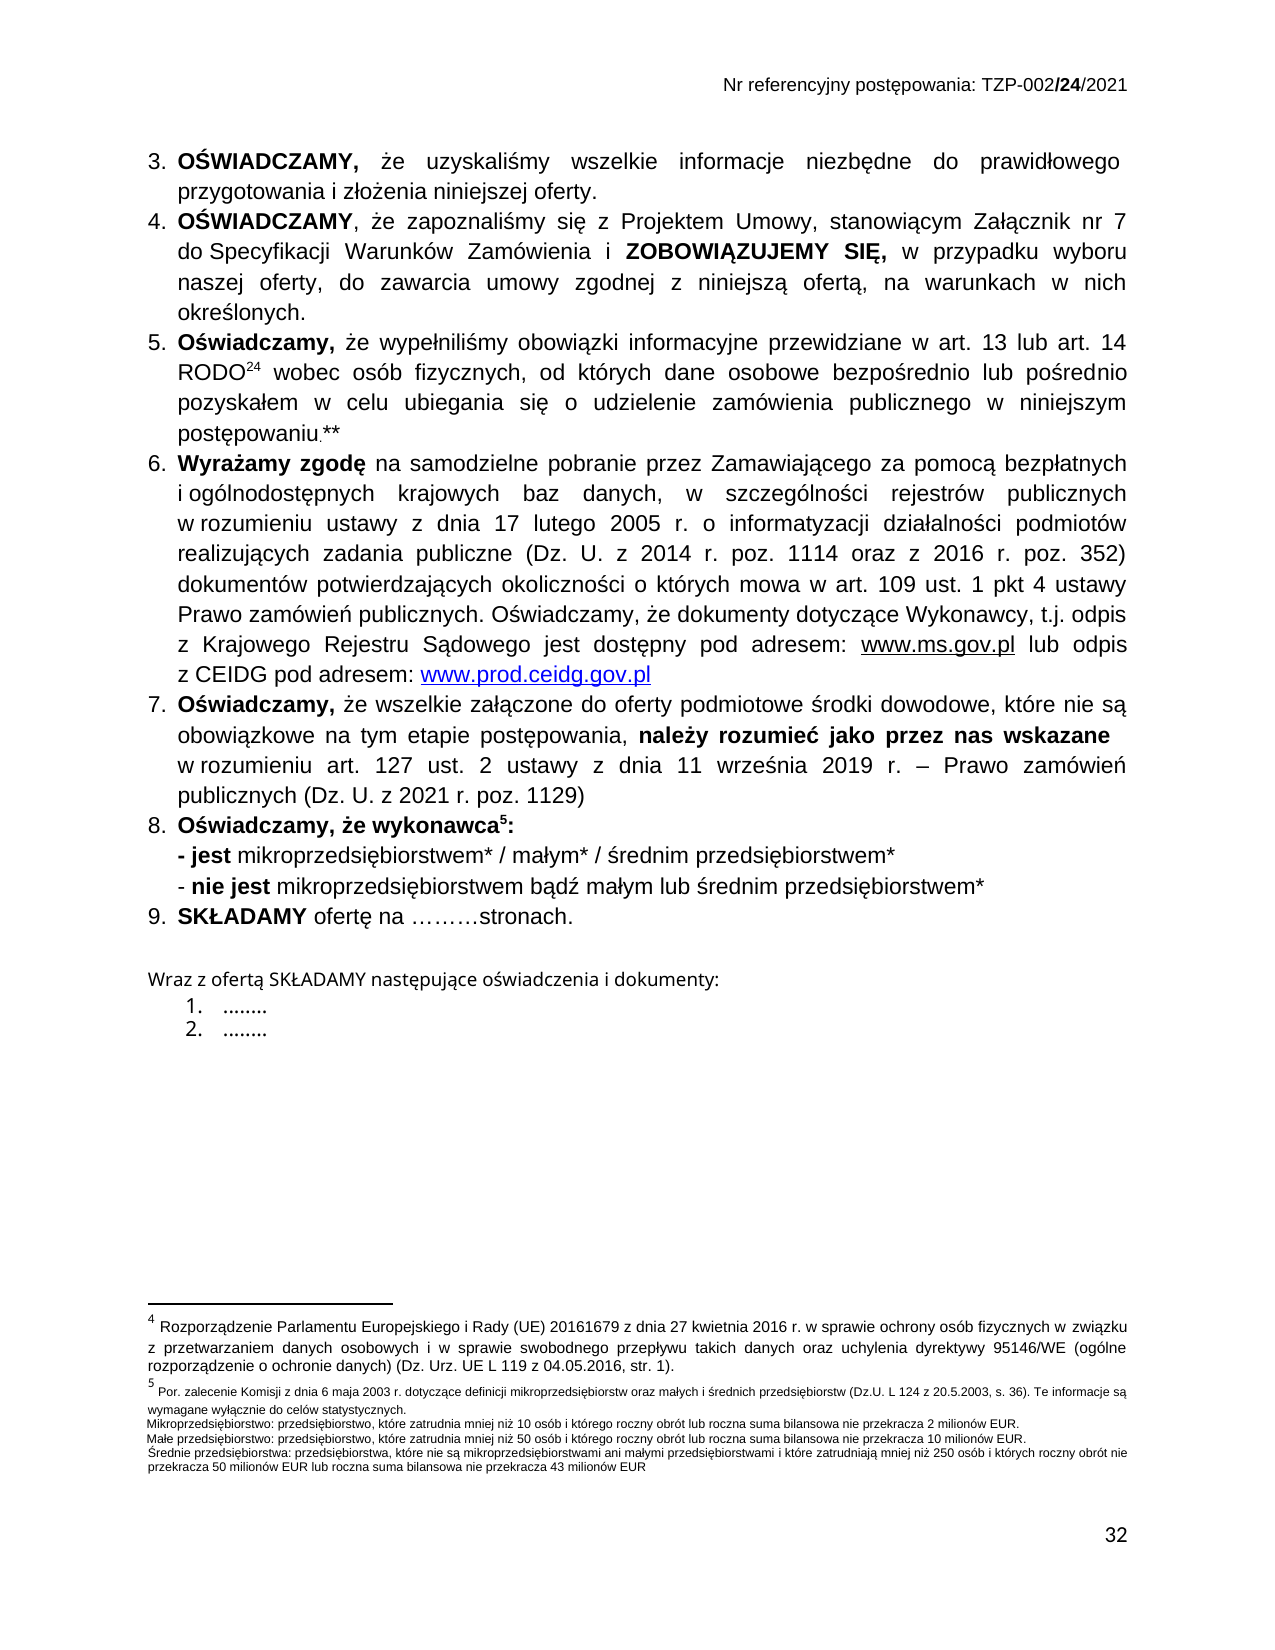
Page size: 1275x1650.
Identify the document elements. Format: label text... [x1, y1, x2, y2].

text Wraz z ofertą SKŁADAMY następujące oświadczenia i dokumenty: [148, 966, 1127, 991]
list OŚWIADCZAMY, że uzyskaliśmy wszelkie informacje niezbędne do prawidłowego przygotowania i złożenia niniejszej oferty. [148, 148, 1120, 204]
list Oświadczamy, że wszelkie załączone do oferty podmiotowe środki dowodowe, które nie są obowiązkowe na tym etapie postępowania, należy rozumieć jako przez nas wskazane w rozumieniu art. 127 ust. 2 ustawy z dnia 11 września 2019 r. – Prawo zamówień publicznych (Dz. U. z 2021 r. poz. 1129) [148, 691, 1127, 808]
list OŚWIADCZAMY, że zapoznaliśmy się z Projektem Umowy, stanowiącym Załącznik nr 7 do Specyfikacji Warunków Zamówienia i ZOBOWIĄZUJEMY SIĘ, w przypadku wyboru naszej oferty, do zawarcia umowy zgodnej z niniejszą ofertą, na warunkach w nich określonych. [148, 208, 1127, 325]
text - nie jest mikroprzedsiębiorstwem bądź małym lub średnim przedsiębiorstwem* [177, 873, 1127, 899]
list SKŁADAMY ofertę na ………stronach. [148, 903, 1127, 929]
list Wyrażamy zgodę na samodzielne pobranie przez Zamawiającego za pomocą bezpłatnych i ogólnodostępnych krajowych baz danych, w szczególności rejestrów publicznych w rozumieniu ustawy z dnia 17 lutego 2005 r. o informatyzacji działalności podmiotów realizujących zadania publiczne (Dz. U. z 2014 r. poz. 1114 oraz z 2016 r. poz. 352) dokumentów potwierdzających okoliczności o których mowa w art. 109 ust. 1 pkt 4 ustawy Prawo zamówień publicznych. Oświadczamy, że dokumenty dotyczące Wykonawcy, t.j. odpis z Krajowego Rejestru Sądowego jest dostępny pod adresem: www.ms.gov.pl lub odpis z CEIDG pod adresem: www.prod.ceidg.gov.pl [148, 450, 1127, 687]
list ........ [185, 1018, 1127, 1041]
list Oświadczamy, że wykonawca: [148, 812, 1127, 838]
text - jest mikroprzedsiębiorstwem* / małym* / średnim przedsiębiorstwem* [177, 842, 1127, 869]
list Oświadczamy, że wypełniliśmy obowiązki informacyjne przewidziane w art. 13 lub art. 14 RODO2 wobec osób fizycznych, od których dane osobowe bezpośrednio lub pośrednio pozyskałem w celu ubiegania się o udzielenie zamówienia publicznego w niniejszym postępowaniu.** [148, 329, 1127, 446]
list ........ [185, 995, 1127, 1018]
